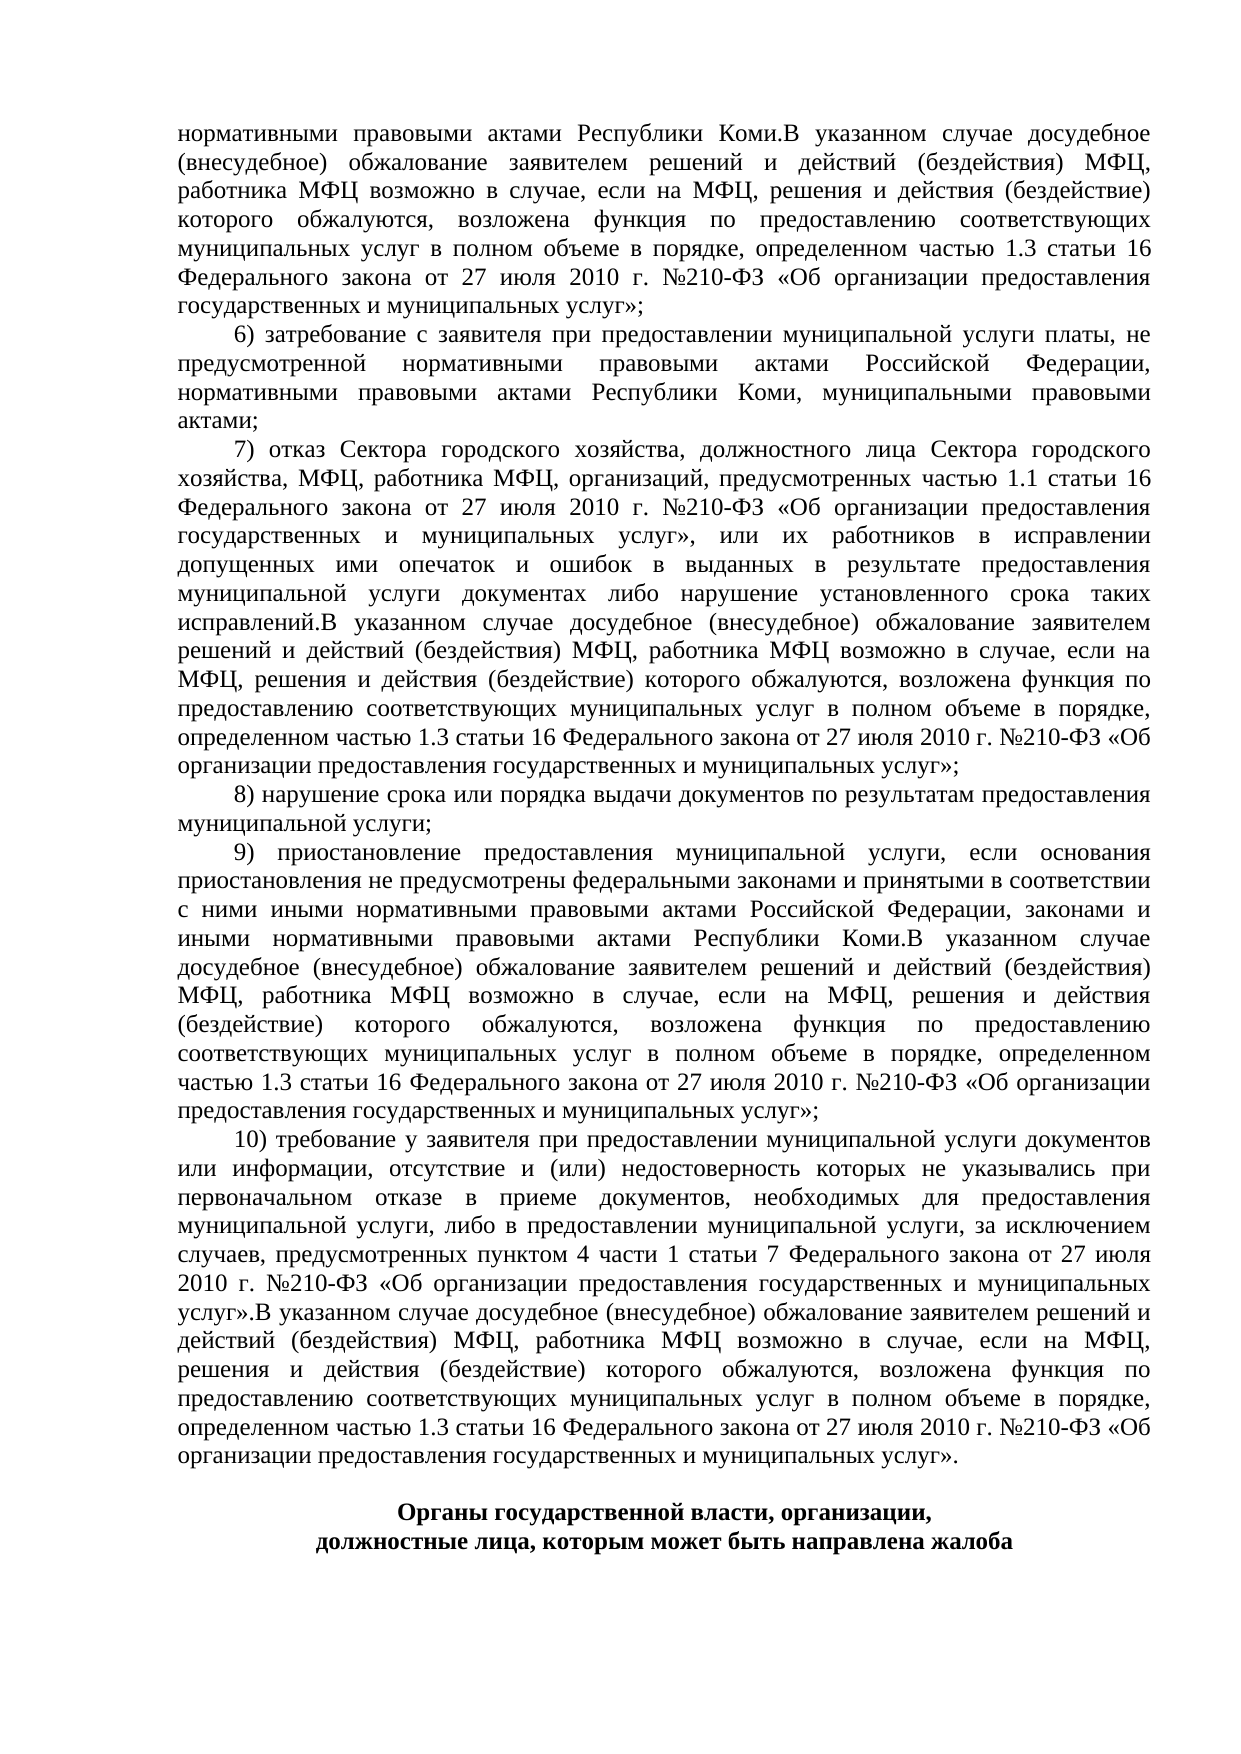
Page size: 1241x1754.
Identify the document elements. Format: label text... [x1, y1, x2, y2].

text 10) требование у заявителя при предоставлении муниципальной услуги документов или информации, отсутствие и (или) недостоверность которых не указывались при первоначальном отказе в приеме документов, необходимых для предоставления муниципальной услуги, либо в предоставлении муниципальной услуги, за исключением случаев, предусмотренных пунктом 4 части 1 статьи 7 Федерального закона от 27 июля 2010 г. №210-ФЗ «Об организации предоставления государственных и муниципальных услуг».В указанном случае досудебное (внесудебное) обжалование заявителем решений и действий (бездействия) МФЦ, работника МФЦ возможно в случае, если на МФЦ, решения и действия (бездействие) которого обжалуются, возложена функция по предоставлению соответствующих муниципальных услуг в полном объеме в порядке, определенном частью 1.3 статьи 16 Федерального закона от 27 июля 2010 г. №210-ФЗ «Об организации предоставления государственных и муниципальных услуг». [177, 1124, 1152, 1469]
title Органы государственной власти, организации, [177, 1497, 1152, 1526]
text 7) отказ Сектора городского хозяйства, должностного лица Сектора городского хозяйства, МФЦ, работника МФЦ, организаций, предусмотренных частью 1.1 статьи 16 Федерального закона от 27 июля 2010 г. №210-ФЗ «Об организации предоставления государственных и муниципальных услуг», или их работников в исправлении допущенных ими опечаток и ошибок в выданных в результате предоставления муниципальной услуги документах либо нарушение установленного срока таких исправлений.В указанном случае досудебное (внесудебное) обжалование заявителем решений и действий (бездействия) МФЦ, работника МФЦ возможно в случае, если на МФЦ, решения и действия (бездействие) которого обжалуются, возложена функция по предоставлению соответствующих муниципальных услуг в полном объеме в порядке, определенном частью 1.3 статьи 16 Федерального закона от 27 июля 2010 г. №210-ФЗ «Об организации предоставления государственных и муниципальных услуг»; [177, 434, 1152, 779]
text 8) нарушение срока или порядка выдачи документов по результатам предоставления муниципальной услуги; [177, 779, 1152, 837]
text 6) затребование с заявителя при предоставлении муниципальной услуги платы, не предусмотренной нормативными правовыми актами Российской Федерации, нормативными правовыми актами Республики Коми, муниципальными правовыми актами; [177, 319, 1152, 434]
text 9) приостановление предоставления муниципальной услуги, если основания приостановления не предусмотрены федеральными законами и принятыми в соответствии с ними иными нормативными правовыми актами Российской Федерации, законами и иными нормативными правовыми актами Республики Коми.В указанном случае досудебное (внесудебное) обжалование заявителем решений и действий (бездействия) МФЦ, работника МФЦ возможно в случае, если на МФЦ, решения и действия (бездействие) которого обжалуются, возложена функция по предоставлению соответствующих муниципальных услуг в полном объеме в порядке, определенном частью 1.3 статьи 16 Федерального закона от 27 июля 2010 г. №210-ФЗ «Об организации предоставления государственных и муниципальных услуг»; [177, 837, 1152, 1124]
title должностные лица, которым может быть направлена жалоба [177, 1526, 1152, 1555]
